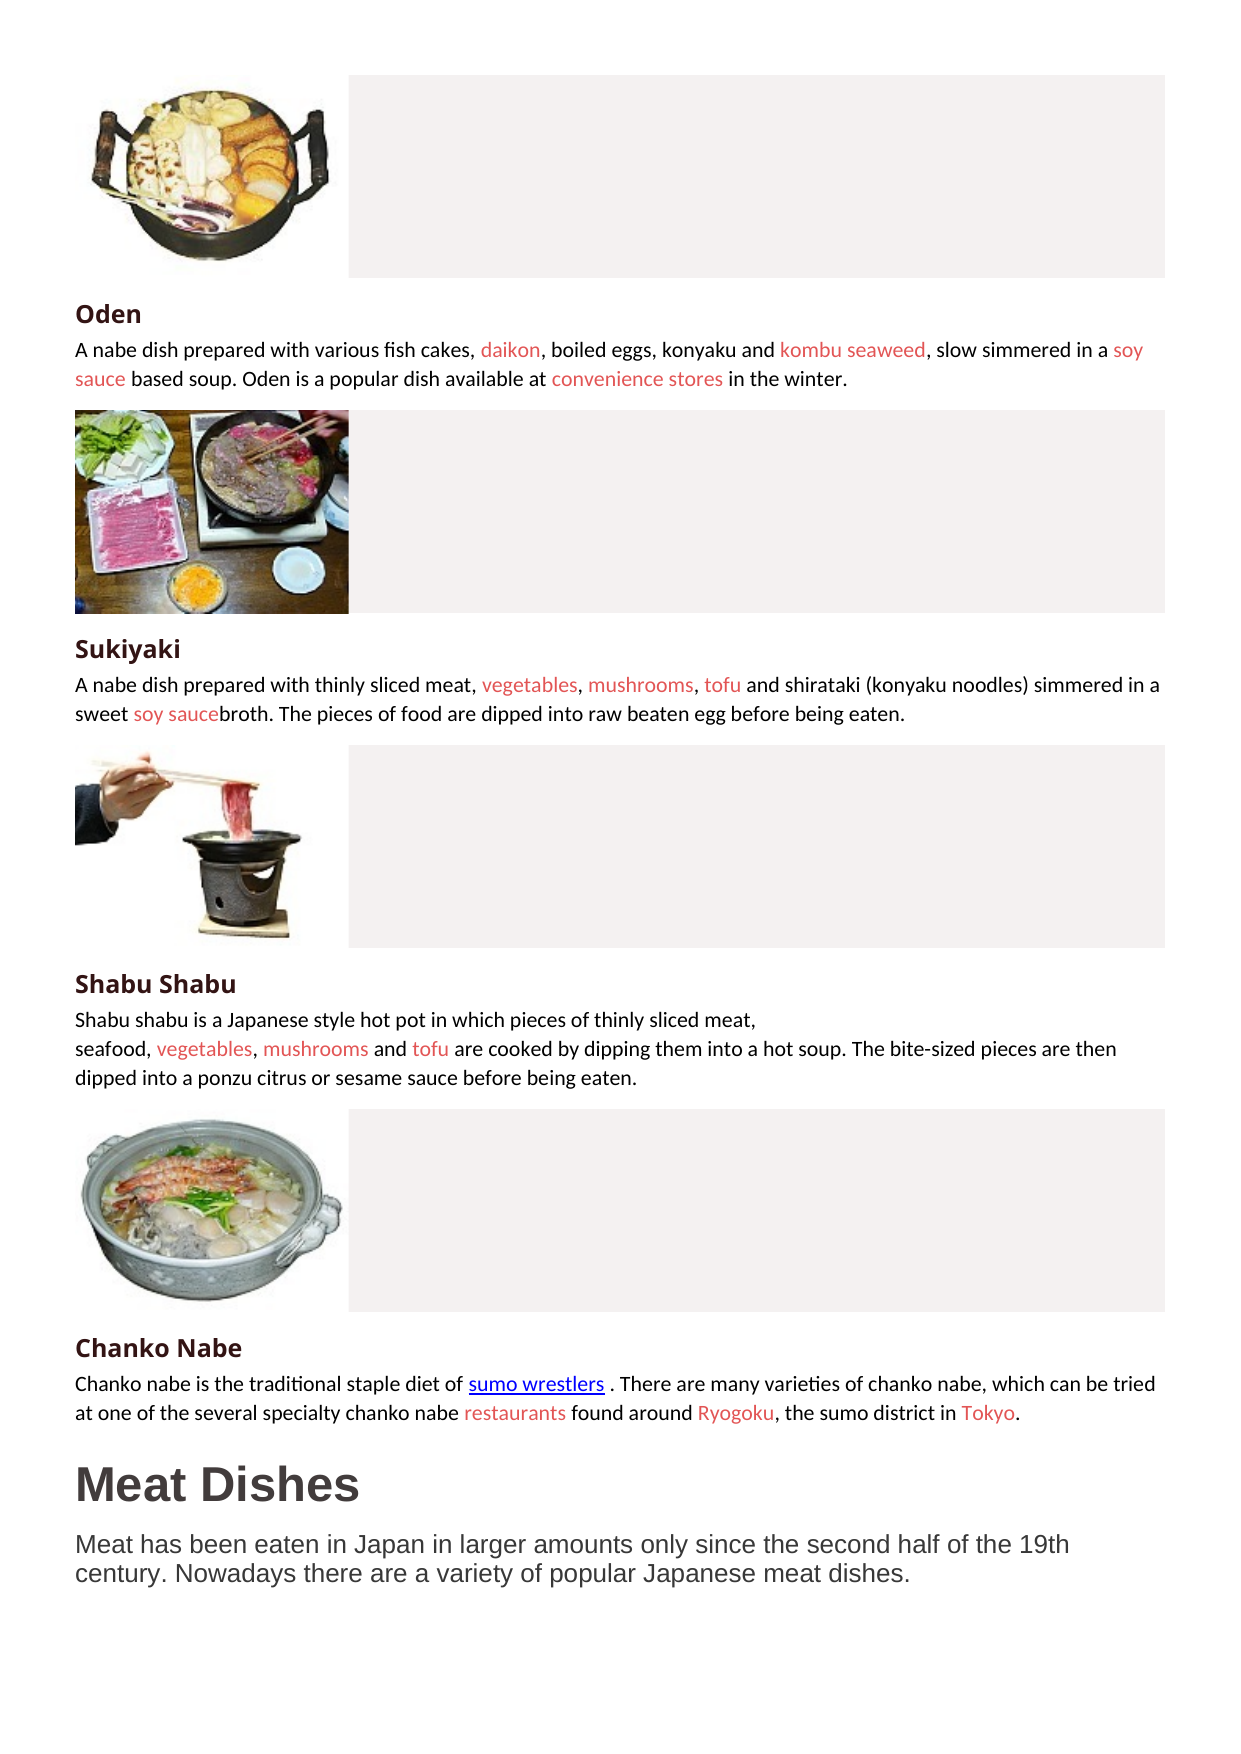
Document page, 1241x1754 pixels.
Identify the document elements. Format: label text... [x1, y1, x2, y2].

text Chanko nabe is the traditional staple diet of sumo wrestlers . There are many varieties of chanko nabe, which can be tried at one of the several specialty chanko nabe restaurants found around Ryogoku, the sumo district in Tokyo. [75, 1370, 1165, 1426]
text A nabe dish prepared with various fish cakes, daikon, boiled eggs, konyaku and kombu seaweed, slow simmered in a soy sauce based soup. Oden is a popular dish available at convenience stores in the winter. [75, 336, 1165, 391]
subtitle Meat Dishes [75, 1455, 1165, 1512]
text A nabe dish prepared with thinly sliced meat, vegetables, mushrooms, tofu and shirataki (konyaku noodles) simmered in a sweet soy saucebroth. The pieces of food are dipped into raw beaten egg before being eaten. [75, 671, 1165, 727]
subtitle Sukiyaki [75, 632, 1165, 666]
picture [75, 75, 349, 278]
picture [75, 410, 349, 614]
text Meat has been eaten in Japan in larger amounts only since the second half of the 19th century. Nowadays there are a variety of popular Japanese meat dishes. [75, 1529, 1165, 1588]
subtitle Shabu Shabu [75, 967, 1165, 1001]
subtitle Chanko Nabe [75, 1331, 1165, 1365]
subtitle Oden [75, 297, 1165, 331]
picture [75, 745, 349, 949]
picture [75, 1109, 349, 1313]
text Shabu shabu is a Japanese style hot pot in which pieces of thinly sliced meat, seafood, vegetables, mushrooms and tofu are cooked by dipping them into a hot soup. The bite-sized pieces are then dipped into a ponzu citrus or sesame sauce before being eaten. [75, 1006, 1165, 1091]
